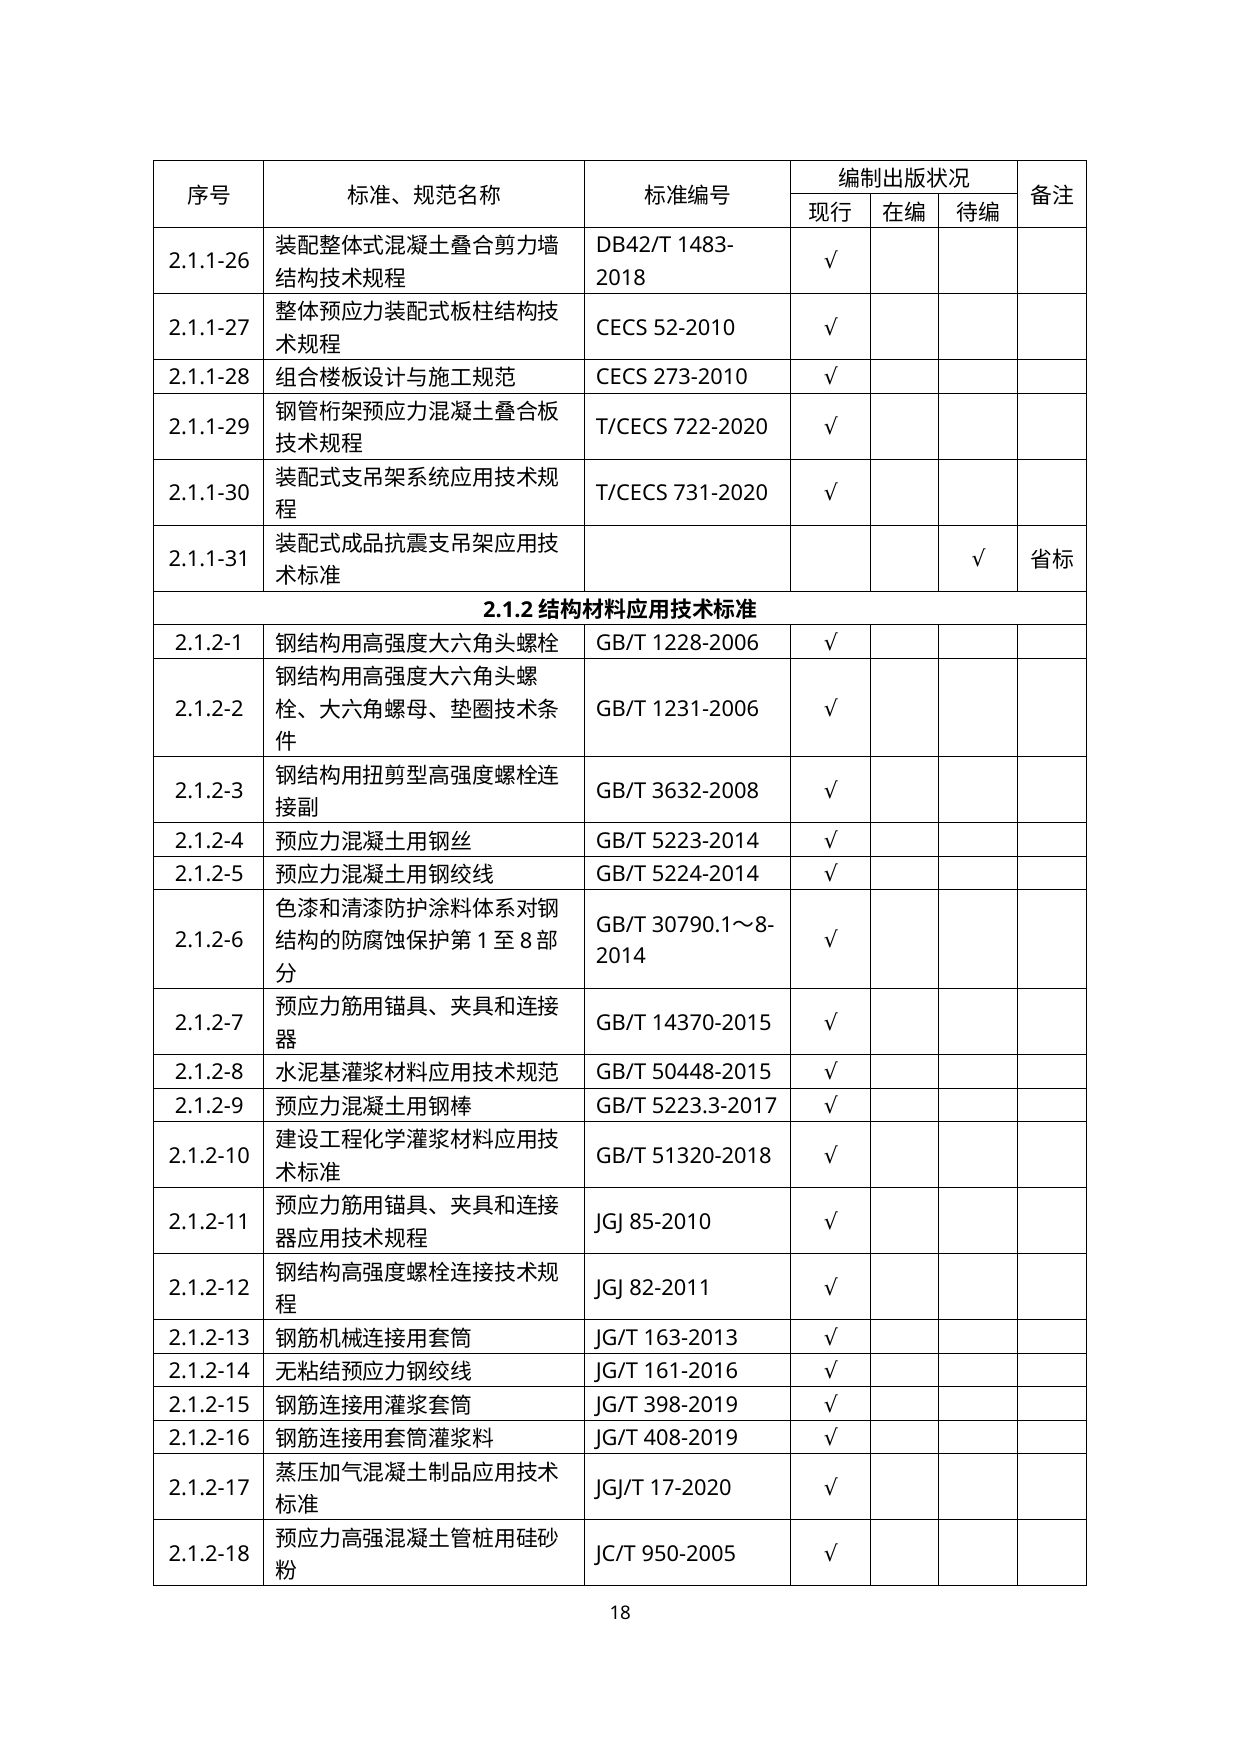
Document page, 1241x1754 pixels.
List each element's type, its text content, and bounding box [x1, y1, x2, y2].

table_cell [871, 1089, 938, 1121]
table_cell [871, 857, 938, 889]
table_cell 2.1.2-3 [154, 757, 263, 822]
table_cell [871, 659, 938, 756]
table_cell [1018, 757, 1086, 822]
table_cell 2.1.2-15 [154, 1387, 263, 1420]
table_header 编制出版状况 [791, 161, 1017, 193]
table_cell GB/T 14370-2015 [585, 989, 790, 1054]
table_cell √ [791, 1122, 870, 1187]
table_cell 钢结构用高强度大六角头螺栓、大六角螺母、垫圈技术条件 [264, 659, 584, 756]
table_cell 2.1.1-27 [154, 294, 263, 359]
table_cell [1018, 460, 1086, 524]
table_cell [1018, 1421, 1086, 1453]
table_cell [1018, 823, 1086, 856]
table_cell [1018, 294, 1086, 359]
table_cell [939, 228, 1017, 293]
table_cell [871, 1421, 938, 1453]
table_cell [871, 1354, 938, 1386]
table_cell GB/T 3632-2008 [585, 757, 790, 822]
table_cell √ [791, 294, 870, 359]
table_cell 2.1.2-11 [154, 1188, 263, 1253]
table_cell 整体预应力装配式板柱结构技术规程 [264, 294, 584, 359]
table_cell 2.1.1-28 [154, 360, 263, 392]
table_cell [1018, 1188, 1086, 1253]
table_cell 2.1.1-31 [154, 526, 263, 591]
table_cell [1018, 625, 1086, 658]
table_cell [871, 989, 938, 1054]
table_cell 2.1.2-10 [154, 1122, 263, 1187]
table_cell GB/T 5223-2014 [585, 823, 790, 856]
table_cell 水泥基灌浆材料应用技术规范 [264, 1055, 584, 1087]
table_cell [1018, 1055, 1086, 1087]
table_cell 组合楼板设计与施工规范 [264, 360, 584, 392]
table_cell 省标 [1018, 526, 1086, 591]
table_cell 2.1.2-8 [154, 1055, 263, 1087]
table_cell [871, 890, 938, 988]
table_cell √ [791, 1454, 870, 1519]
table_cell 色漆和清漆防护涂料体系对钢结构的防腐蚀保护第1至8部分 [264, 890, 584, 988]
table_cell 2.1.2-2 [154, 659, 263, 756]
table_cell 钢结构高强度螺栓连接技术规程 [264, 1254, 584, 1319]
table_cell GB/T 1228-2006 [585, 625, 790, 658]
table_cell [871, 294, 938, 359]
table_cell [1018, 857, 1086, 889]
table_cell [1018, 1387, 1086, 1420]
table_cell DB42/T 1483-2018 [585, 228, 790, 293]
table_cell [585, 526, 790, 591]
table_cell GB/T 5224-2014 [585, 857, 790, 889]
table_cell [939, 1387, 1017, 1420]
table_cell 2.1.1-26 [154, 228, 263, 293]
table_header 序号 [154, 161, 263, 227]
table_cell GB/T 51320-2018 [585, 1122, 790, 1187]
table_cell 2.1.1-29 [154, 394, 263, 458]
table_cell 2.1.2-1 [154, 625, 263, 658]
table_cell [871, 1454, 938, 1519]
table_cell √ [791, 460, 870, 524]
table_cell √ [791, 857, 870, 889]
table_cell [939, 857, 1017, 889]
table_cell 预应力混凝土用钢棒 [264, 1089, 584, 1121]
table_cell √ [791, 989, 870, 1054]
table_cell 2.1.2-18 [154, 1520, 263, 1585]
table_cell 钢管桁架预应力混凝土叠合板技术规程 [264, 394, 584, 458]
table_cell [871, 823, 938, 856]
table_cell √ [791, 1254, 870, 1319]
table_cell √ [791, 625, 870, 658]
table_cell [871, 1320, 938, 1353]
table_cell 2.1.2-13 [154, 1320, 263, 1353]
table_cell JC/T 950-2005 [585, 1520, 790, 1585]
table_cell √ [791, 1421, 870, 1453]
table_cell JGJ/T 17-2020 [585, 1454, 790, 1519]
table_cell 在编 [871, 194, 938, 227]
table_cell [1018, 1122, 1086, 1187]
table_cell 装配整体式混凝土叠合剪力墙结构技术规程 [264, 228, 584, 293]
table_header 标准编号 [585, 161, 790, 227]
table_cell √ [791, 1320, 870, 1353]
table_cell 预应力混凝土用钢丝 [264, 823, 584, 856]
table_cell 2.1.2-7 [154, 989, 263, 1054]
table_cell [871, 1055, 938, 1087]
table_cell [1018, 1320, 1086, 1353]
table_cell [871, 1387, 938, 1420]
table_cell 2.1.1-30 [154, 460, 263, 524]
table_cell [939, 294, 1017, 359]
table_cell JG/T 408-2019 [585, 1421, 790, 1453]
table_cell [939, 394, 1017, 458]
table_cell [871, 757, 938, 822]
table_cell JG/T 161-2016 [585, 1354, 790, 1386]
table_cell [1018, 1520, 1086, 1585]
table_cell [939, 757, 1017, 822]
table_cell √ [791, 890, 870, 988]
table_cell 2.1.2-9 [154, 1089, 263, 1121]
table_cell [1018, 659, 1086, 756]
table_cell [1018, 228, 1086, 293]
table_cell [939, 1354, 1017, 1386]
table_cell [939, 989, 1017, 1054]
table_cell T/CECS 722-2020 [585, 394, 790, 458]
table_cell [939, 823, 1017, 856]
table_cell 装配式成品抗震支吊架应用技术标准 [264, 526, 584, 591]
table_cell [871, 1520, 938, 1585]
table_cell [1018, 394, 1086, 458]
table_cell GB/T 50448-2015 [585, 1055, 790, 1087]
table_cell 预应力混凝土用钢绞线 [264, 857, 584, 889]
table_cell √ [791, 1188, 870, 1253]
table_cell 2.1.2-14 [154, 1354, 263, 1386]
table_cell [871, 1254, 938, 1319]
table_cell CECS 52-2010 [585, 294, 790, 359]
table_header 备注 [1018, 161, 1086, 227]
table_cell [871, 394, 938, 458]
table_cell 2.1.2-4 [154, 823, 263, 856]
table_cell 钢结构用高强度大六角头螺栓 [264, 625, 584, 658]
table_cell [939, 1520, 1017, 1585]
table_cell [1018, 1254, 1086, 1319]
table_cell T/CECS 731-2020 [585, 460, 790, 524]
table_cell GB/T 5223.3-2017 [585, 1089, 790, 1121]
table_cell 建设工程化学灌浆材料应用技术标准 [264, 1122, 584, 1187]
table_cell [939, 1254, 1017, 1319]
table_cell [939, 360, 1017, 392]
table_cell 预应力筋用锚具、夹具和连接器应用技术规程 [264, 1188, 584, 1253]
table_cell GB/T 30790.1～8-2014 [585, 890, 790, 988]
table_cell 2.1.2-5 [154, 857, 263, 889]
table_header 标准、规范名称 [264, 161, 584, 227]
table_cell 预应力筋用锚具、夹具和连接器 [264, 989, 584, 1054]
table_cell 蒸压加气混凝土制品应用技术标准 [264, 1454, 584, 1519]
table_cell 2.1.2-17 [154, 1454, 263, 1519]
table_cell √ [791, 1387, 870, 1420]
table_cell √ [791, 228, 870, 293]
table_cell 现行 [791, 194, 870, 227]
table_cell √ [791, 1520, 870, 1585]
table_cell [939, 625, 1017, 658]
table_cell 2.1.2-16 [154, 1421, 263, 1453]
table_cell 钢筋连接用套筒灌浆料 [264, 1421, 584, 1453]
table_cell √ [791, 394, 870, 458]
table_cell [1018, 989, 1086, 1054]
table_cell 2.1.2-12 [154, 1254, 263, 1319]
table_cell [871, 228, 938, 293]
table_cell [1018, 1089, 1086, 1121]
table_cell [939, 1122, 1017, 1187]
table_cell √ [791, 360, 870, 392]
table_cell [871, 360, 938, 392]
table_cell CECS 273-2010 [585, 360, 790, 392]
table_cell [1018, 360, 1086, 392]
table_cell [939, 460, 1017, 524]
table_cell [939, 1320, 1017, 1353]
table_cell [939, 1055, 1017, 1087]
table_cell [871, 460, 938, 524]
table_cell √ [791, 1055, 870, 1087]
table_cell [1018, 890, 1086, 988]
table_cell [939, 1454, 1017, 1519]
table_cell 待编 [939, 194, 1017, 227]
table_cell [939, 1089, 1017, 1121]
table_cell [1018, 1354, 1086, 1386]
table_cell [939, 890, 1017, 988]
table_cell √ [791, 757, 870, 822]
table_cell √ [939, 526, 1017, 591]
table_cell JGJ 85-2010 [585, 1188, 790, 1253]
table_cell [939, 1188, 1017, 1253]
table_cell JGJ 82-2011 [585, 1254, 790, 1319]
table_cell [871, 526, 938, 591]
table_cell √ [791, 1354, 870, 1386]
table_cell 装配式支吊架系统应用技术规程 [264, 460, 584, 524]
table_cell √ [791, 823, 870, 856]
table_cell JG/T 398-2019 [585, 1387, 790, 1420]
table_cell 2.1.2-6 [154, 890, 263, 988]
table_cell 无粘结预应力钢绞线 [264, 1354, 584, 1386]
table_cell [871, 625, 938, 658]
table_cell 钢筋机械连接用套筒 [264, 1320, 584, 1353]
table_cell √ [791, 659, 870, 756]
table_cell [939, 1421, 1017, 1453]
table_cell [791, 526, 870, 591]
table_cell [1018, 1454, 1086, 1519]
table_cell √ [791, 1089, 870, 1121]
table_cell 2.1.2 结构材料应用技术标准 [154, 592, 1086, 624]
table_cell [871, 1188, 938, 1253]
table_cell 预应力高强混凝土管桩用硅砂粉 [264, 1520, 584, 1585]
table_cell [871, 1122, 938, 1187]
table_cell GB/T 1231-2006 [585, 659, 790, 756]
table_cell 钢筋连接用灌浆套筒 [264, 1387, 584, 1420]
table_cell [939, 659, 1017, 756]
table_cell 钢结构用扭剪型高强度螺栓连接副 [264, 757, 584, 822]
table_cell JG/T 163-2013 [585, 1320, 790, 1353]
